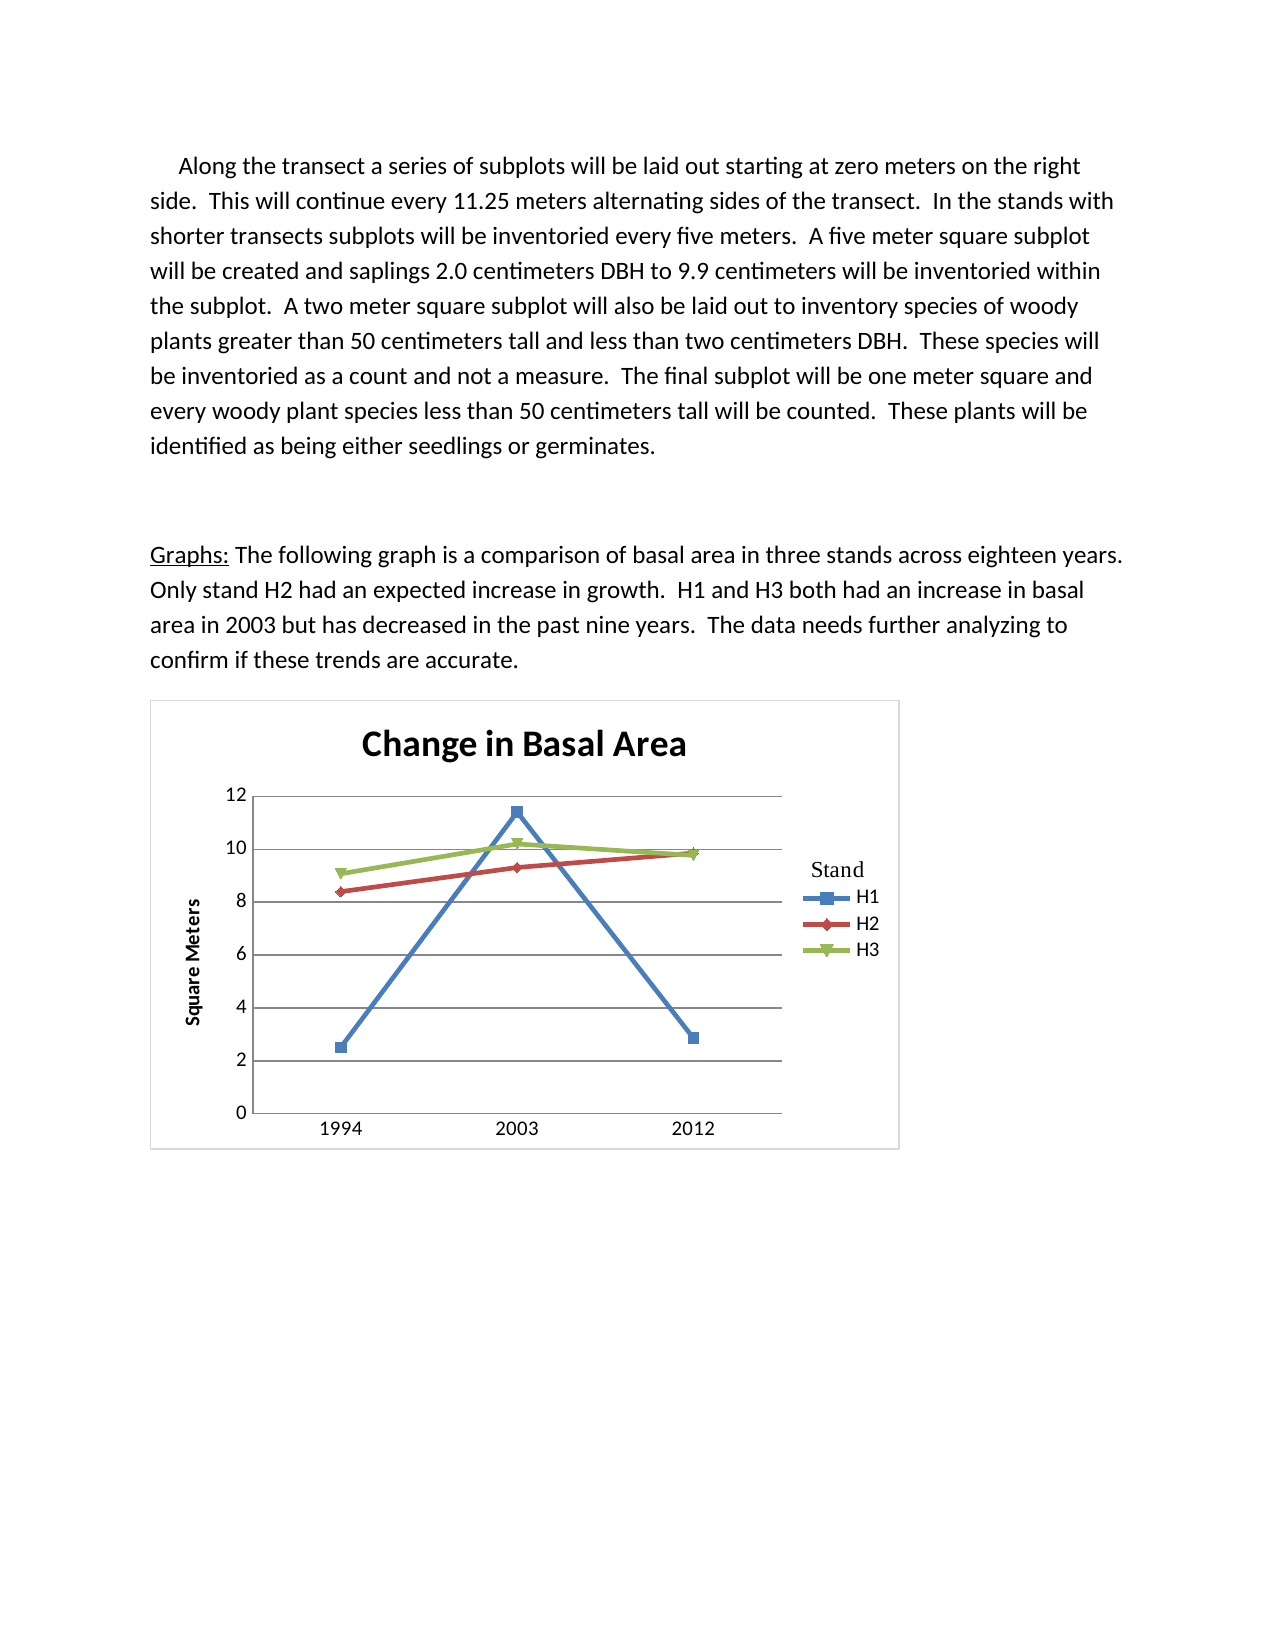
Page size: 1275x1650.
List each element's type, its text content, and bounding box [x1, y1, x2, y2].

text Graphs: The following graph is a comparison of basal area in three stands across eighteen years. Only stand H2 had an expected increase in growth. H1 and H3 both had an increase in basal area in 2003 but has decreased in the past nine years. The data needs further analyzing to confirm if these trends are accurate. [150, 539, 1125, 674]
text Along the transect a series of subplots will be laid out starting at zero meters on the right side. This will continue every 11.25 meters alternating sides of the transect. In the stands with shorter transects subplots will be inventoried every five meters. A five meter square subplot will be created and saplings 2.0 centimeters DBH to 9.9 centimeters will be inventoried within the subplot. A two meter square subplot will also be laid out to inventory species of woody plants greater than 50 centimeters tall and less than two centimeters DBH. These species will be inventoried as a count and not a measure. The final subplot will be one meter square and every woody plant species less than 50 centimeters tall will be counted. These plants will be identified as being either seedlings or germinates. [150, 150, 1125, 461]
